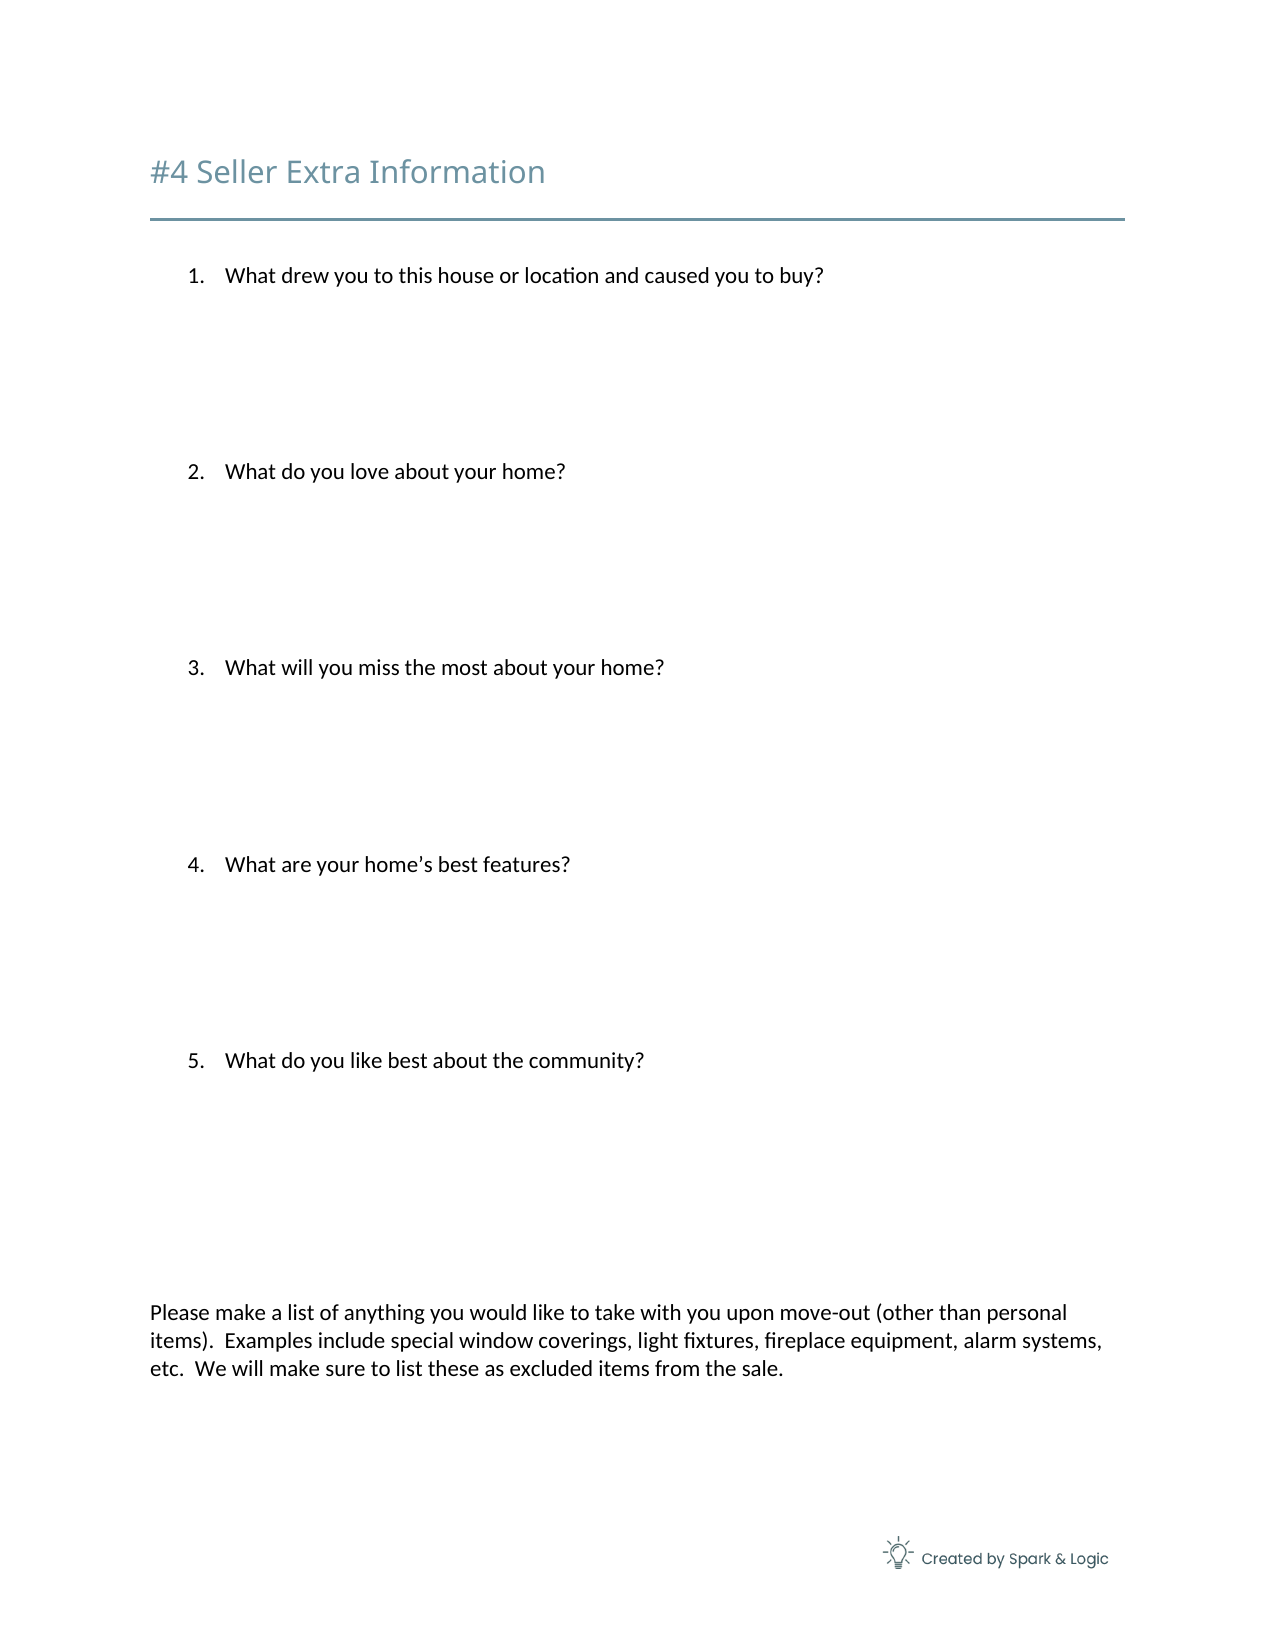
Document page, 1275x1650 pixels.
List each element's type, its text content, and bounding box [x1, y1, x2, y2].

text Please make a list of anything you would like to take with you upon move-out (other than personal items). Examples include special window coverings, light fixtures, fireplace equipment, alarm systems, etc. We will make sure to list these as excluded items from the sale. [150, 1298, 1125, 1382]
list What are your home’s best features? [187, 850, 1125, 878]
list What do you like best about the community? [187, 1046, 1125, 1074]
list What drew you to this house or location and caused you to buy? [187, 261, 1125, 289]
list What will you miss the most about your home? [187, 653, 1125, 682]
picture [882, 1536, 1125, 1575]
list What do you love about your home? [187, 457, 1125, 485]
subtitle #4 Seller Extra Information [150, 150, 1125, 218]
